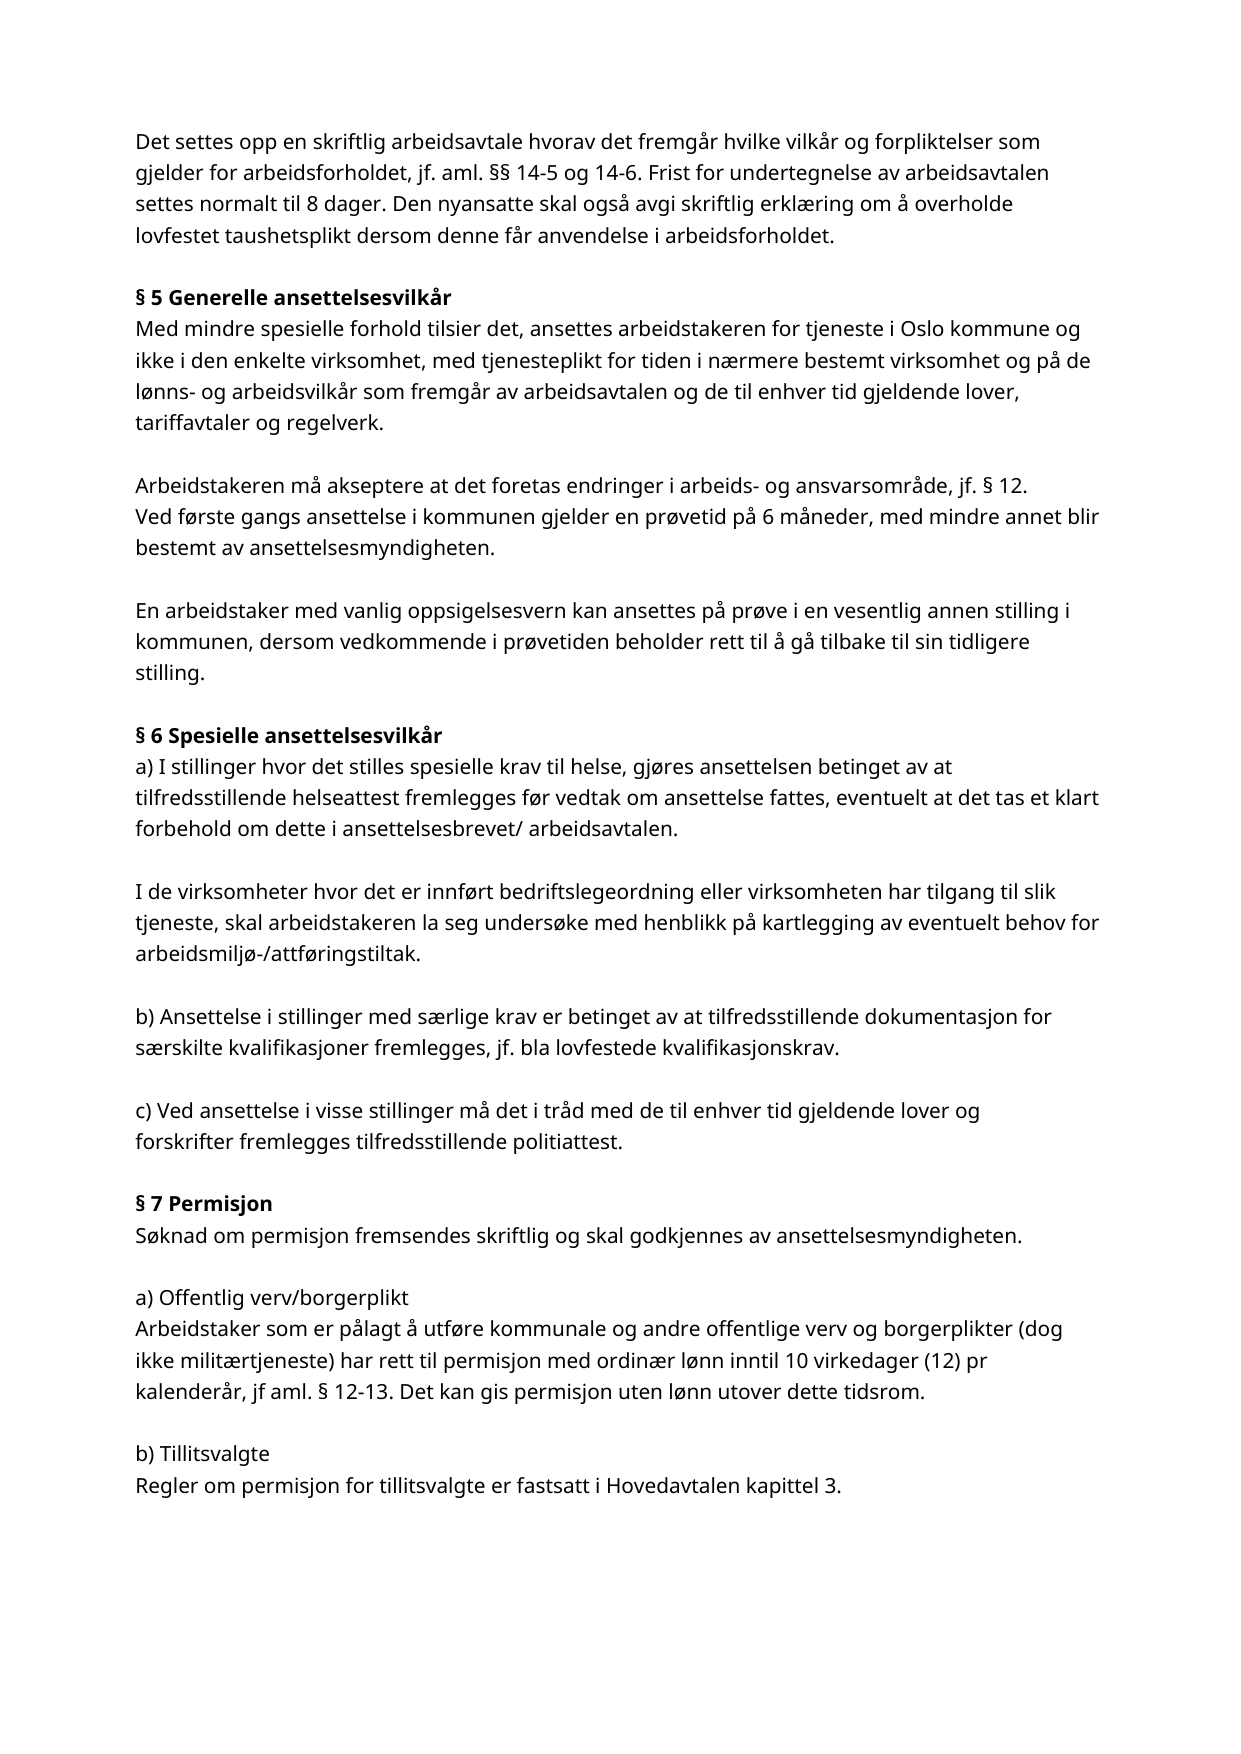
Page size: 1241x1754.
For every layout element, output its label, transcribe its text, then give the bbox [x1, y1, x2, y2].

text b) Ansettelse i stillinger med særlige krav er betinget av at tilfredsstillende dokumentasjon for [135, 1002, 1101, 1030]
text særskilte kvalifikasjoner fremlegges, jf. bla lovfestede kvalifikasjonskrav. [135, 1033, 1101, 1062]
text Regler om permisjon for tillitsvalgte er fastsatt i Hovedavtalen kapittel 3. [135, 1471, 1101, 1499]
text Arbeidstakeren må akseptere at det foretas endringer i arbeids- og ansvarsområde, jf. § 12. [135, 471, 1101, 499]
text En arbeidstaker med vanlig oppsigelsesvern kan ansettes på prøve i en vesentlig annen stilling i kommunen, dersom vedkommende i prøvetiden beholder rett til å gå tilbake til sin tidligere stilling. [135, 596, 1101, 687]
text c) Ved ansettelse i visse stillinger må det i tråd med de til enhver tid gjeldende lover og [135, 1096, 1101, 1124]
text Ved første gangs ansettelse i kommunen gjelder en prøvetid på 6 måneder, med mindre annet blir bestemt av ansettelsesmyndigheten. [135, 502, 1101, 562]
text Med mindre spesielle forhold tilsier det, ansettes arbeidstakeren for tjeneste i Oslo kommune og ikke i den enkelte virksomhet, med tjenesteplikt for tiden i nærmere bestemt virksomhet og på de lønns- og arbeidsvilkår som fremgår av arbeidsavtalen og de til enhver tid gjeldende lover, tariffavtaler og regelverk. [135, 314, 1101, 437]
text § 6 Spesielle ansettelsesvilkår [135, 721, 1101, 749]
text ikke militærtjeneste) har rett til permisjon med ordinær lønn inntil 10 virkedager (12) pr [135, 1346, 1101, 1374]
text Arbeidstaker som er pålagt å utføre kommunale og andre offentlige verv og borgerplikter (dog [135, 1314, 1101, 1343]
text I de virksomheter hvor det er innført bedriftslegeordning eller virksomheten har tilgang til slik tjeneste, skal arbeidstakeren la seg undersøke med henblikk på kartlegging av eventuelt behov for arbeidsmiljø-/attføringstiltak. [135, 877, 1101, 968]
text a) Offentlig verv/borgerplikt [135, 1283, 1101, 1312]
text § 5 Generelle ansettelsesvilkår [135, 283, 1101, 312]
text Søknad om permisjon fremsendes skriftlig og skal godkjennes av ansettelsesmyndigheten. [135, 1221, 1101, 1249]
text § 7 Permisjon [135, 1189, 1101, 1218]
text kalenderår, jf aml. § 12-13. Det kan gis permisjon uten lønn utover dette tidsrom. [135, 1377, 1101, 1405]
text forskrifter fremlegges tilfredsstillende politiattest. [135, 1127, 1101, 1155]
text b) Tillitsvalgte [135, 1439, 1101, 1468]
text Det settes opp en skriftlig arbeidsavtale hvorav det fremgår hvilke vilkår og forpliktelser som gjelder for arbeidsforholdet, jf. aml. §§ 14-5 og 14-6. Frist for undertegnelse av arbeidsavtalen settes normalt til 8 dager. Den nyansatte skal også avgi skriftlig erklæring om å overholde lovfestet taushetsplikt dersom denne får anvendelse i arbeidsforholdet. [135, 127, 1101, 249]
text a) I stillinger hvor det stilles spesielle krav til helse, gjøres ansettelsen betinget av at tilfredsstillende helseattest fremlegges før vedtak om ansettelse fattes, eventuelt at det tas et klart forbehold om dette i ansettelsesbrevet/ arbeidsavtalen. [135, 752, 1101, 843]
